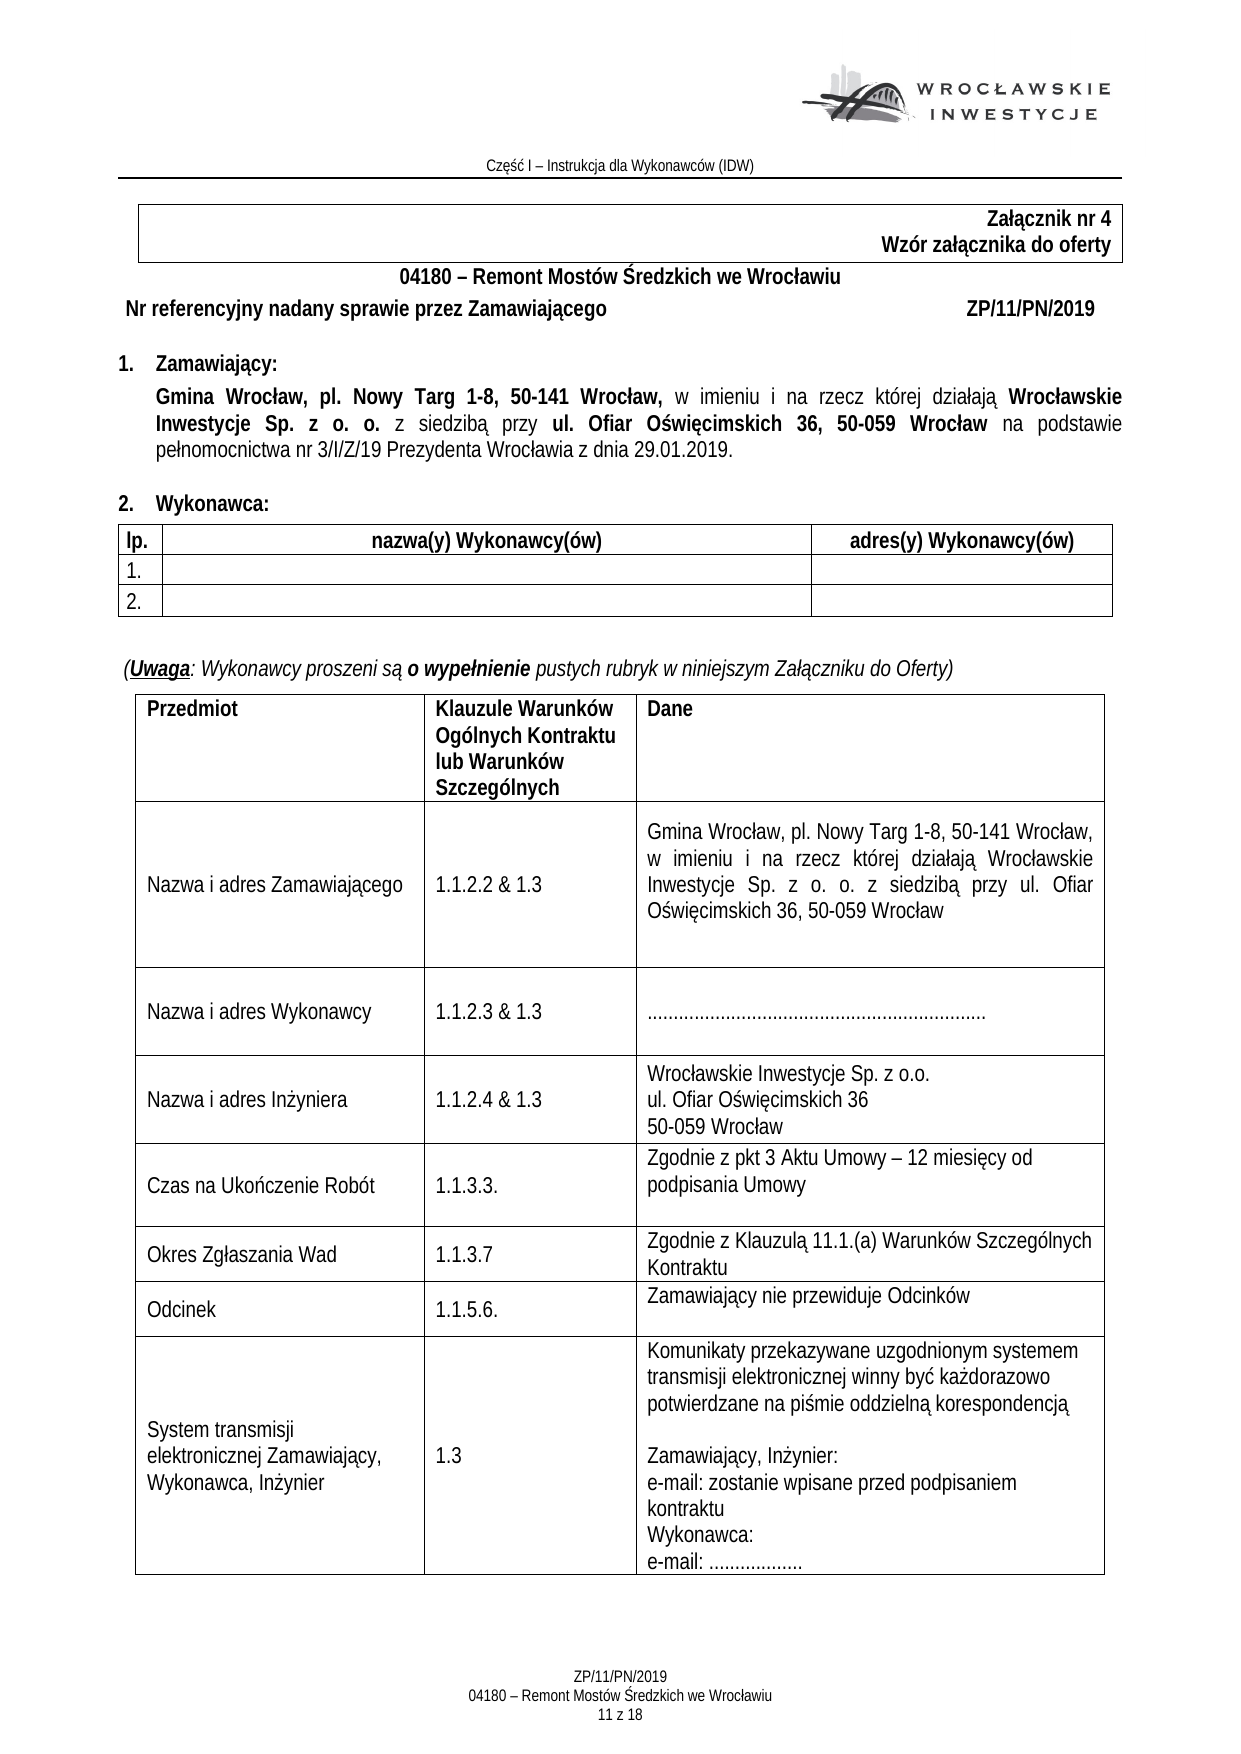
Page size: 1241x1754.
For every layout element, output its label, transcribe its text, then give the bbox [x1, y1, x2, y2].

table_cell Komunikaty przekazywane uzgodnionym systemem transmisji elektronicznej winny być każdorazowo potwierdzane na piśmie oddzielną korespondencją Zamawiający, Inżynier: e-mail: zostanie wpisane przed podpisaniem kontraktu Wykonawca: e-mail: .................. [637, 1337, 1104, 1574]
text Gmina Wrocław, pl. Nowy Targ 1-8, 50-141 Wrocław, w imieniu i na rzecz której działają Wrocławskie Inwestycje Sp. z o. o. z siedzibą przy ul. Ofiar Oświęcimskich 36, 50-059 Wrocław na podstawie pełnomocnictwa nr 3/I/Z/19 Prezydenta Wrocławia z dnia 29.01.2019. [156, 383, 1122, 462]
text (Uwaga: Wykonawcy proszeni są o wypełnienie pustych rubryk w niniejszym Załączniku do Oferty) [118, 655, 1115, 682]
table_cell Nazwa i adres Inżyniera [136, 1056, 424, 1143]
table_header Nr referencyjny nadany sprawie przez Zamawiającego [118, 294, 832, 323]
table_header lp. [119, 525, 162, 554]
table_cell [812, 585, 1112, 616]
table_cell [163, 555, 811, 584]
table_cell Zgodnie z Klauzulą 11.1.(a) Warunków Szczególnych Kontraktu [637, 1227, 1104, 1281]
table_cell Zgodnie z pkt 3 Aktu Umowy – 12 miesięcy od podpisania Umowy [637, 1144, 1104, 1226]
list Zamawiający: [118, 348, 1122, 377]
table_cell 1.1.3.3. [425, 1144, 636, 1226]
table_cell Nazwa i adres Zamawiającego [136, 802, 424, 967]
table_header Załącznik nr 4 Wzór załącznika do oferty [139, 205, 1122, 262]
table_cell Okres Zgłaszania Wad [136, 1227, 424, 1281]
table_header Przedmiot [136, 695, 424, 801]
table_cell Czas na Ukończenie Robót [136, 1144, 424, 1226]
table_cell 1.1.5.6. [425, 1282, 636, 1336]
table_cell 1.1.2.4 & 1.3 [425, 1056, 636, 1143]
text 04180 – Remont Mostów Średzkich we Wrocławiu [118, 263, 1122, 290]
table_cell [812, 555, 1112, 584]
table_cell Odcinek [136, 1282, 424, 1336]
table_cell Zamawiający nie przewiduje Odcinków [637, 1282, 1104, 1336]
table_header adres(y) Wykonawcy(ów) [812, 525, 1112, 554]
table_cell 1.1.2.3 & 1.3 [425, 968, 636, 1055]
table_cell System transmisji elektronicznej Zamawiający, Wykonawca, Inżynier [136, 1337, 424, 1574]
table_cell ................................................................. [637, 968, 1104, 1055]
table_header ZP/11/PN/2019 [832, 294, 1102, 323]
table_cell 1.1.2.2 & 1.3 [425, 802, 636, 967]
table_cell Gmina Wrocław, pl. Nowy Targ 1-8, 50-141 Wrocław, w imieniu i na rzecz której działają Wrocławskie Inwestycje Sp. z o. o. z siedzibą przy ul. Ofiar Oświęcimskich 36, 50-059 Wrocław [637, 802, 1104, 967]
table_cell 1.3 [425, 1337, 636, 1574]
table_header Klauzule Warunków Ogólnych Kontraktu lub Warunków Szczególnych [425, 695, 636, 801]
table_cell 1. [119, 555, 162, 584]
table_cell [163, 585, 811, 616]
table_cell Nazwa i adres Wykonawcy [136, 968, 424, 1055]
table_cell 2. [119, 585, 162, 616]
table_cell 1.1.3.7 [425, 1227, 636, 1281]
picture [767, 29, 1146, 157]
table_cell Wrocławskie Inwestycje Sp. z o.o. ul. Ofiar Oświęcimskich 36 50-059 Wrocław [637, 1056, 1104, 1143]
list Wykonawca: [118, 488, 1122, 518]
table_header Dane [637, 695, 1104, 801]
table_header nazwa(y) Wykonawcy(ów) [163, 525, 811, 554]
